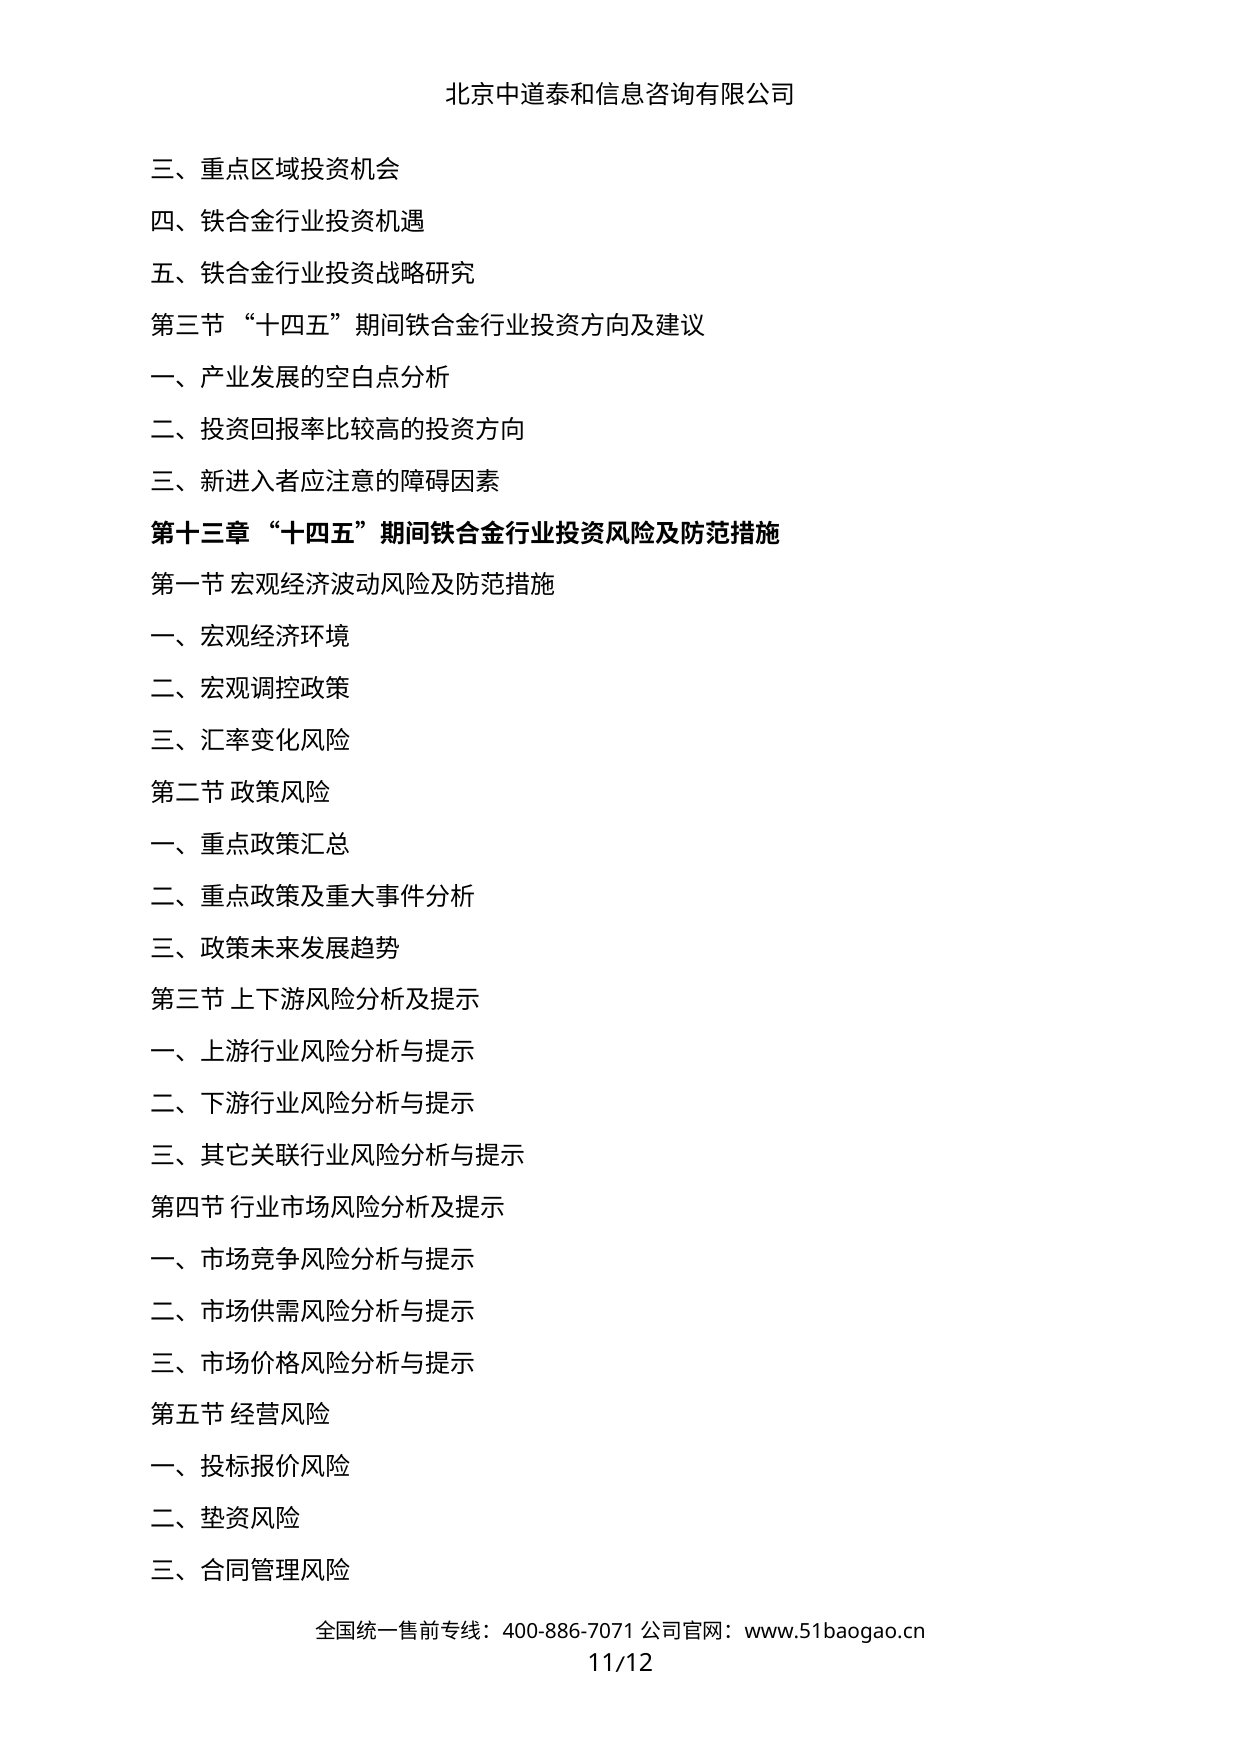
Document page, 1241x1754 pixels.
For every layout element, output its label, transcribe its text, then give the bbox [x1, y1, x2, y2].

text 一、重点政策汇总 [150, 824, 1090, 861]
text 第三节 上下游风险分析及提示 [150, 980, 1090, 1016]
text 四、铁合金行业投资机遇 [150, 202, 1090, 238]
text 一、宏观经济环境 [150, 617, 1090, 653]
text 二、宏观调控政策 [150, 669, 1090, 705]
text 三、重点区域投资机会 [150, 150, 1090, 186]
text 三、合同管理风险 [150, 1551, 1090, 1587]
text 三、市场价格风险分析与提示 [150, 1343, 1090, 1379]
text 二、重点政策及重大事件分析 [150, 876, 1090, 912]
text 二、市场供需风险分析与提示 [150, 1291, 1090, 1327]
text 第一节 宏观经济波动风险及防范措施 [150, 565, 1090, 601]
text 一、上游行业风险分析与提示 [150, 1032, 1090, 1068]
text 二、下游行业风险分析与提示 [150, 1084, 1090, 1120]
text 一、市场竞争风险分析与提示 [150, 1239, 1090, 1276]
text 三、汇率变化风险 [150, 721, 1090, 757]
text 一、产业发展的空白点分析 [150, 357, 1090, 394]
text 第三节 “十四五”期间铁合金行业投资方向及建议 [150, 306, 1090, 342]
text 第五节 经营风险 [150, 1395, 1090, 1431]
text 三、其它关联行业风险分析与提示 [150, 1136, 1090, 1172]
text 三、政策未来发展趋势 [150, 928, 1090, 964]
text 二、投资回报率比较高的投资方向 [150, 409, 1090, 446]
text 二、垫资风险 [150, 1499, 1090, 1535]
text 第二节 政策风险 [150, 772, 1090, 809]
text 一、投标报价风险 [150, 1447, 1090, 1483]
text 三、新进入者应注意的障碍因素 [150, 461, 1090, 497]
text 五、铁合金行业投资战略研究 [150, 254, 1090, 290]
text 第四节 行业市场风险分析及提示 [150, 1187, 1090, 1224]
text 第十三章 “十四五”期间铁合金行业投资风险及防范措施 [150, 513, 1090, 549]
